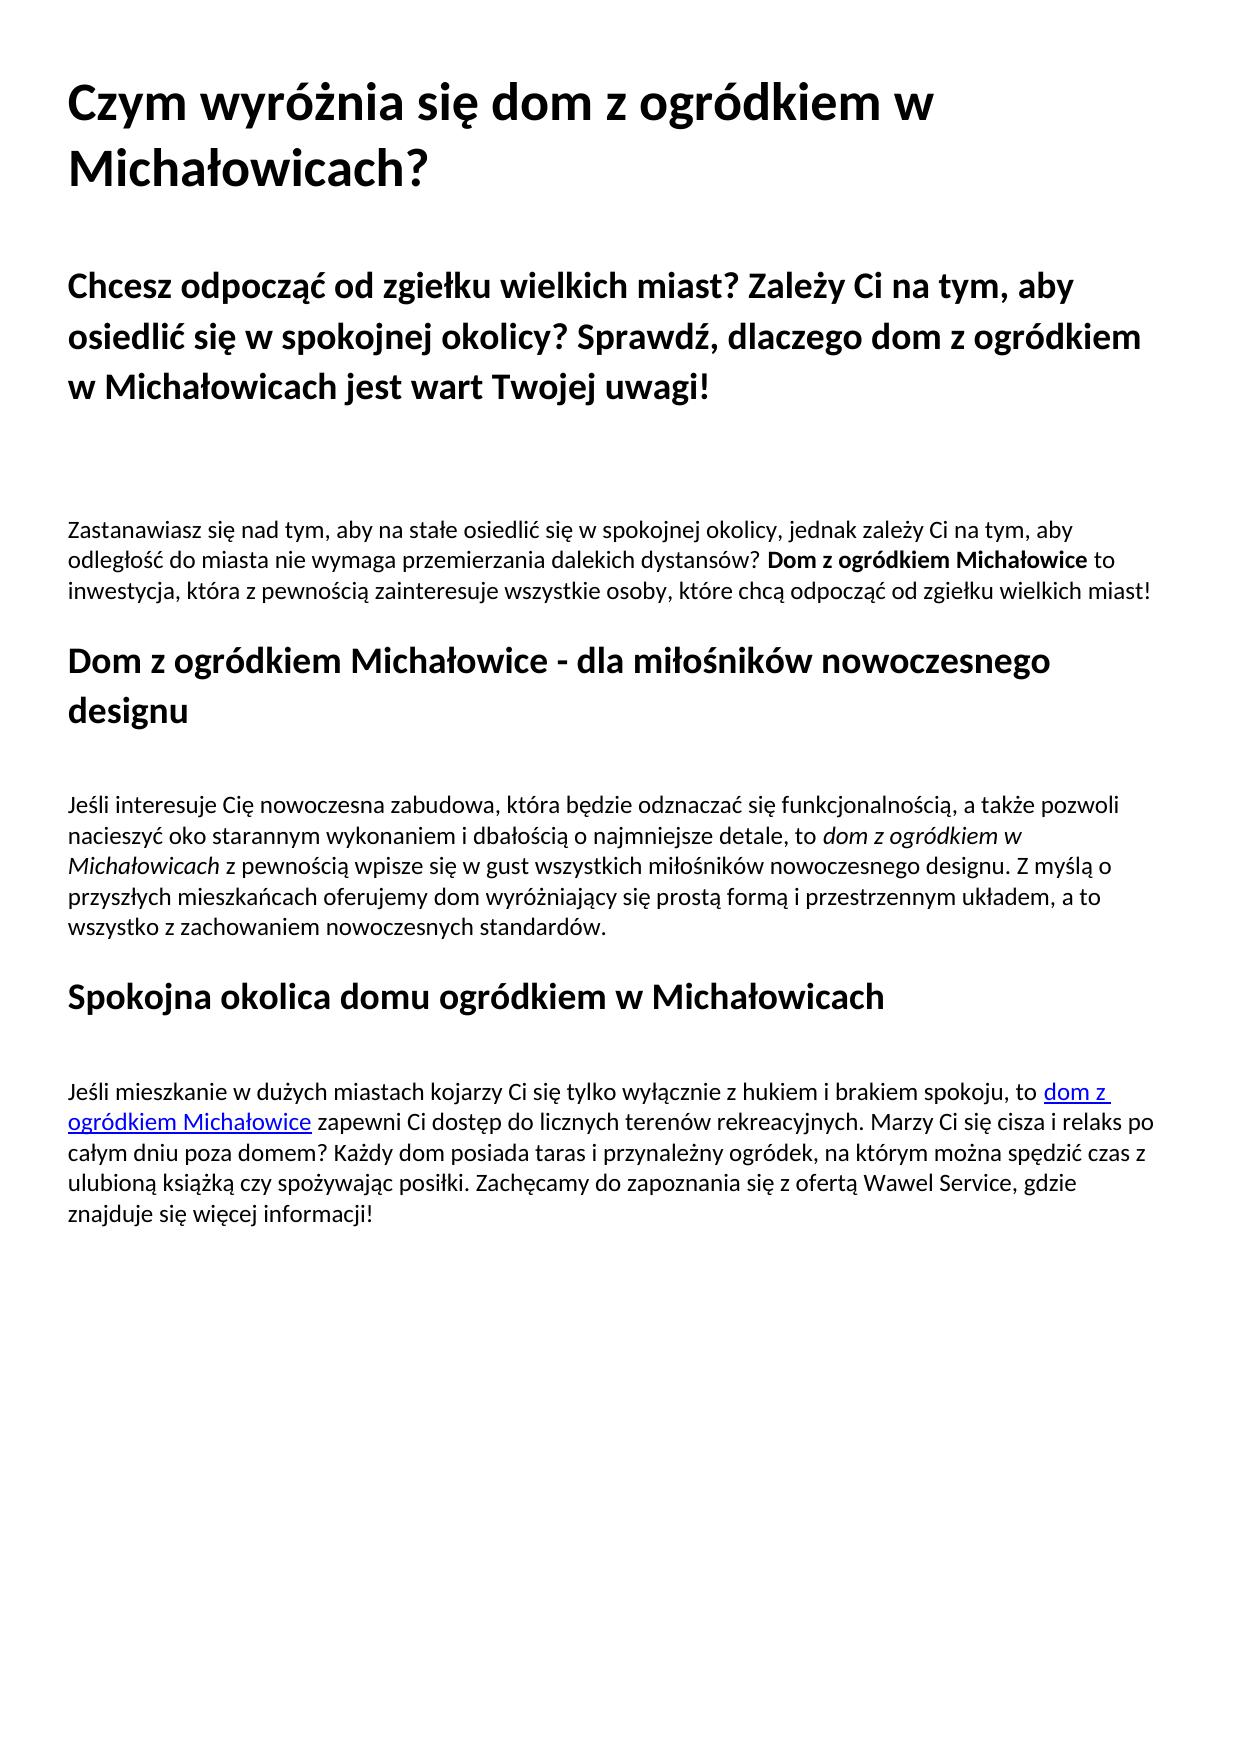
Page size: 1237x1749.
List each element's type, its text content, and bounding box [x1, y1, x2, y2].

text Jeśli interesuje Cię nowoczesna zabudowa, która będzie odznaczać się funkcjonalnością, a także pozwoli nacieszyć oko starannym wykonaniem i dbałością o najmniejsze detale, to dom z ogródkiem w Michałowicach z pewnością wpisze się w gust wszystkich miłośników nowoczesnego designu. Z myślą o przyszłych mieszkańcach oferujemy dom wyróżniający się prostą formą i przestrzennym układem, a to wszystko z zachowaniem nowoczesnych standardów. [68, 789, 1169, 942]
text Zastanawiasz się nad tym, aby na stałe osiedlić się w spokojnej okolicy, jednak zależy Ci na tym, aby odległość do miasta nie wymaga przemierzania dalekich dystansów? Dom z ogródkiem Michałowice to inwestycja, która z pewnością zainteresuje wszystkie osoby, które chcą odpocząć od zgiełku wielkich miast! [68, 514, 1169, 605]
text Chcesz odpocząć od zgiełku wielkich miast? Zależy Ci na tym, aby osiedlić się w spokojnej okolicy? Sprawdź, dlaczego dom z ogródkiem w Michałowicach jest wart Twojej uwagi! [68, 262, 1169, 409]
text Jeśli mieszkanie w dużych miastach kojarzy Ci się tylko wyłącznie z hukiem i brakiem spokoju, to dom z ogródkiem Michałowice zapewni Ci dostęp do licznych terenów rekreacyjnych. Marzy Ci się cisza i relaks po całym dniu poza domem? Każdy dom posiada taras i przynależny ogródek, na którym można spędzić czas z ulubioną książką czy spożywając posiłki. Zachęcamy do zapoznania się z ofertą Wawel Service, gdzie znajduje się więcej informacji! [68, 1076, 1169, 1228]
text Czym wyróżnia się dom z ogródkiem w Michałowicach? [68, 68, 1169, 200]
text Dom z ogródkiem Michałowice - dla miłośników nowoczesnego designu [68, 637, 1169, 733]
text Spokojna okolica domu ogródkiem w Michałowicach [68, 973, 1169, 1019]
